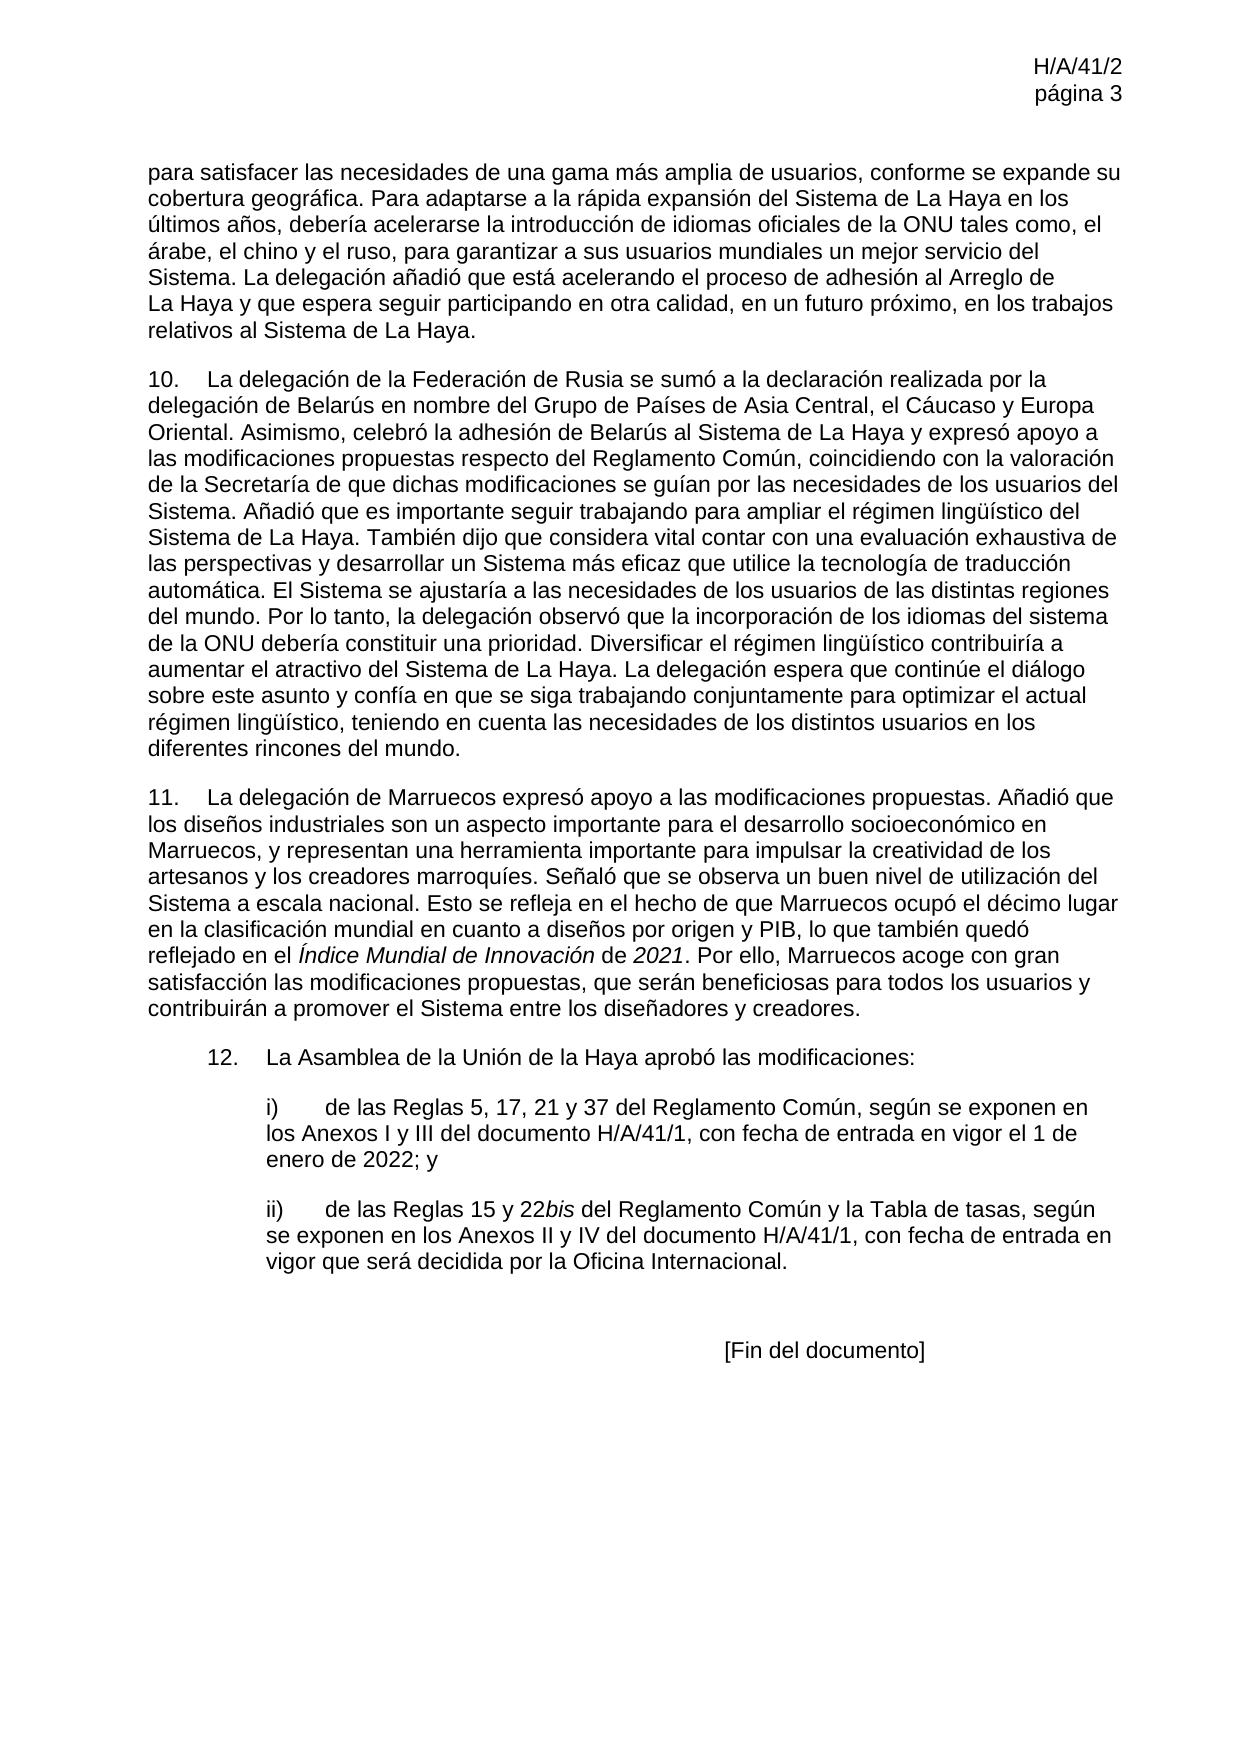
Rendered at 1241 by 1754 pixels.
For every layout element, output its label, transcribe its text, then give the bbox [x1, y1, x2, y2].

list de las Reglas 5, 17, 21 y 37 del Reglamento Común, según se exponen en los Anexos I y III del documento H/A/41/1, con fecha de entrada en vigor el 1 de enero de 2022; y [266, 1093, 1122, 1173]
list de las Reglas 15 y 22bis del Reglamento Común y la Tabla de tasas, según se exponen en los Anexos II y IV del documento H/A/41/1, con fecha de entrada en vigor que será decidida por la Oficina Internacional. [266, 1196, 1122, 1274]
text [Fin del documento] [724, 1337, 1122, 1363]
text La delegación de Marruecos expresó apoyo a las modificaciones propuestas. Añadió que los diseños industriales son un aspecto importante para el desarrollo socioeconómico en Marruecos, y representan una herramienta importante para impulsar la creatividad de los artesanos y los creadores marroquíes. Señaló que se observa un buen nivel de utilización del Sistema a escala nacional. Esto se refleja en el hecho de que Marruecos ocupó el décimo lugar en la clasificación mundial en cuanto a diseños por origen y PIB, lo que también quedó reflejado en el Índice Mundial de Innovación de 2021. Por ello, Marruecos acoge con gran satisfacción las modificaciones propuestas, que serán beneficiosas para todos los usuarios y contribuirán a promover el Sistema entre los diseñadores y creadores. [148, 784, 1122, 1021]
text La Asamblea de la Unión de la Haya aprobó las modificaciones: [207, 1044, 1122, 1071]
text La delegación de la Federación de Rusia se sumó a la declaración realizada por la delegación de Belarús en nombre del Grupo de Países de Asia Central, el Cáucaso y Europa Oriental. Asimismo, celebró la adhesión de Belarús al Sistema de La Haya y expresó apoyo a las modificaciones propuestas respecto del Reglamento Común, coincidiendo con la valoración de la Secretaría de que dichas modificaciones se guían por las necesidades de los usuarios del Sistema. Añadió que es importante seguir trabajando para ampliar el régimen lingüístico del Sistema de La Haya. También dijo que considera vital contar con una evaluación exhaustiva de las perspectivas y desarrollar un Sistema más eficaz que utilice la tecnología de traducción automática. El Sistema se ajustaría a las necesidades de los usuarios de las distintas regiones del mundo. Por lo tanto, la delegación observó que la incorporación de los idiomas del sistema de la ONU debería constituir una prioridad. Diversificar el régimen lingüístico contribuiría a aumentar el atractivo del Sistema de La Haya. La delegación espera que continúe el diálogo sobre este asunto y confía en que se siga trabajando conjuntamente para optimizar el actual régimen lingüístico, teniendo en cuenta las necesidades de los distintos usuarios en los diferentes rincones del mundo. [148, 366, 1122, 761]
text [148, 158, 1122, 343]
